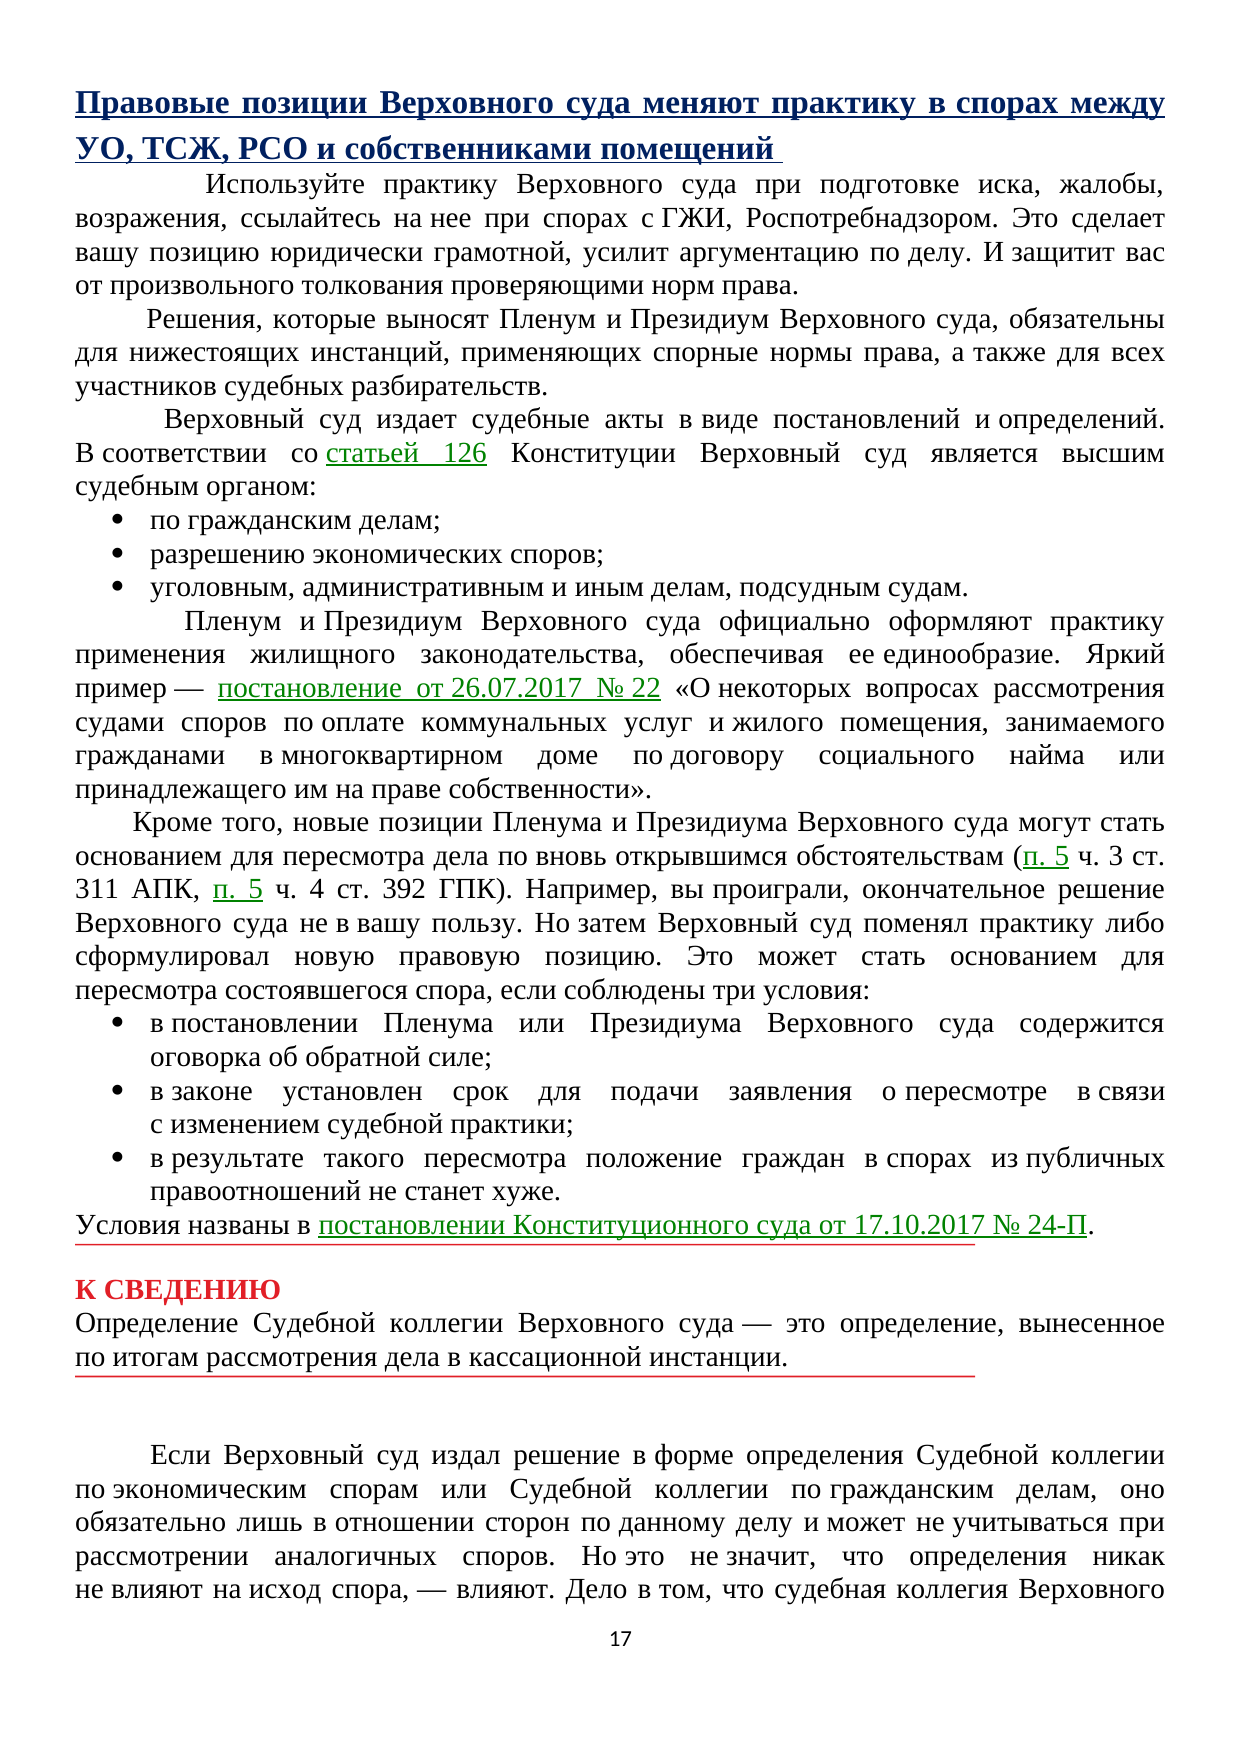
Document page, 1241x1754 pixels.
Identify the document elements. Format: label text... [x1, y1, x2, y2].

text Правовые позиции Верховного суда меняют практику в спорах между УО, ТСЖ, РСО и собственниками помещений [75, 75, 1165, 116]
text К СВЕДЕНИЮ [75, 1272, 1165, 1305]
list в постановлении Пленума или Президиума Верховного суда содержится оговорка об обратной силе; [112, 1006, 1165, 1073]
text Определение Судебной коллегии Верховного суда — это определение, вынесенное по итогам рассмотрения дела в кассационной инстанции. [75, 1305, 1165, 1372]
text Верховный суд издает судебные акты в виде постановлений и определений. В соответствии со статьей 126 Конституции Верховный суд является высшим судебным органом: [75, 401, 1165, 502]
list по гражданским делам; [112, 502, 1165, 536]
text Правовые позиции Верховного суда меняют практику в спорах между УО, ТСЖ, РСО и собственниками помещений [75, 118, 1165, 167]
text Пленум и Президиум Верховного суда официально оформляют практику применения жилищного законодательства, обеспечивая ее единообразие. Яркий пример — постановление от 26.07.2017 № 22 «О некоторых вопросах рассмотрения судами споров по оплате коммунальных услуг и жилого помещения, занимаемого гражданами в многоквартирном доме по договору социального найма или принадлежащего им на праве собственности». [75, 603, 1165, 804]
list разрешению экономических споров; [112, 536, 1165, 569]
list в законе установлен срок для подачи заявления о пересмотре в связи с изменением судебной практики; [112, 1073, 1165, 1140]
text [75, 1437, 1165, 1605]
text Используйте практику Верховного суда при подготовке иска, жалобы, возражения, ссылайтесь на нее при спорах с ГЖИ, Роспотребнадзором. Это сделает вашу позицию юридически грамотной, усилит аргументацию по делу. И защитит вас от произвольного толкования проверяющими норм права. [75, 167, 1165, 301]
list в результате такого пересмотра положение граждан в спорах из публичных правоотношений не станет хуже. [112, 1140, 1165, 1207]
text Кроме того, новые позиции Пленума и Президиума Верховного суда могут стать основанием для пересмотра дела по вновь открывшимся обстоятельствам (п. 5 ч. 3 ст. 311 АПК, п. 5 ч. 4 ст. 392 ГПК). Например, вы проиграли, окончательное решение Верховного суда не в вашу пользу. Но затем Верховный суд поменял практику либо сформулировал новую правовую позицию. Это может стать основанием для пересмотра состоявшегося спора, если соблюдены три условия: [75, 804, 1165, 1006]
list уголовным, административным и иным делам, подсудным судам. [112, 569, 1165, 603]
text Решения, которые выносят Пленум и Президиум Верховного суда, обязательны для нижестоящих инстанций, применяющих спорные нормы права, а также для всех участников судебных разбирательств. [75, 301, 1165, 401]
text Условия названы в постановлении Конституционного суда от 17.10.2017 № 24-П. [75, 1207, 1165, 1241]
